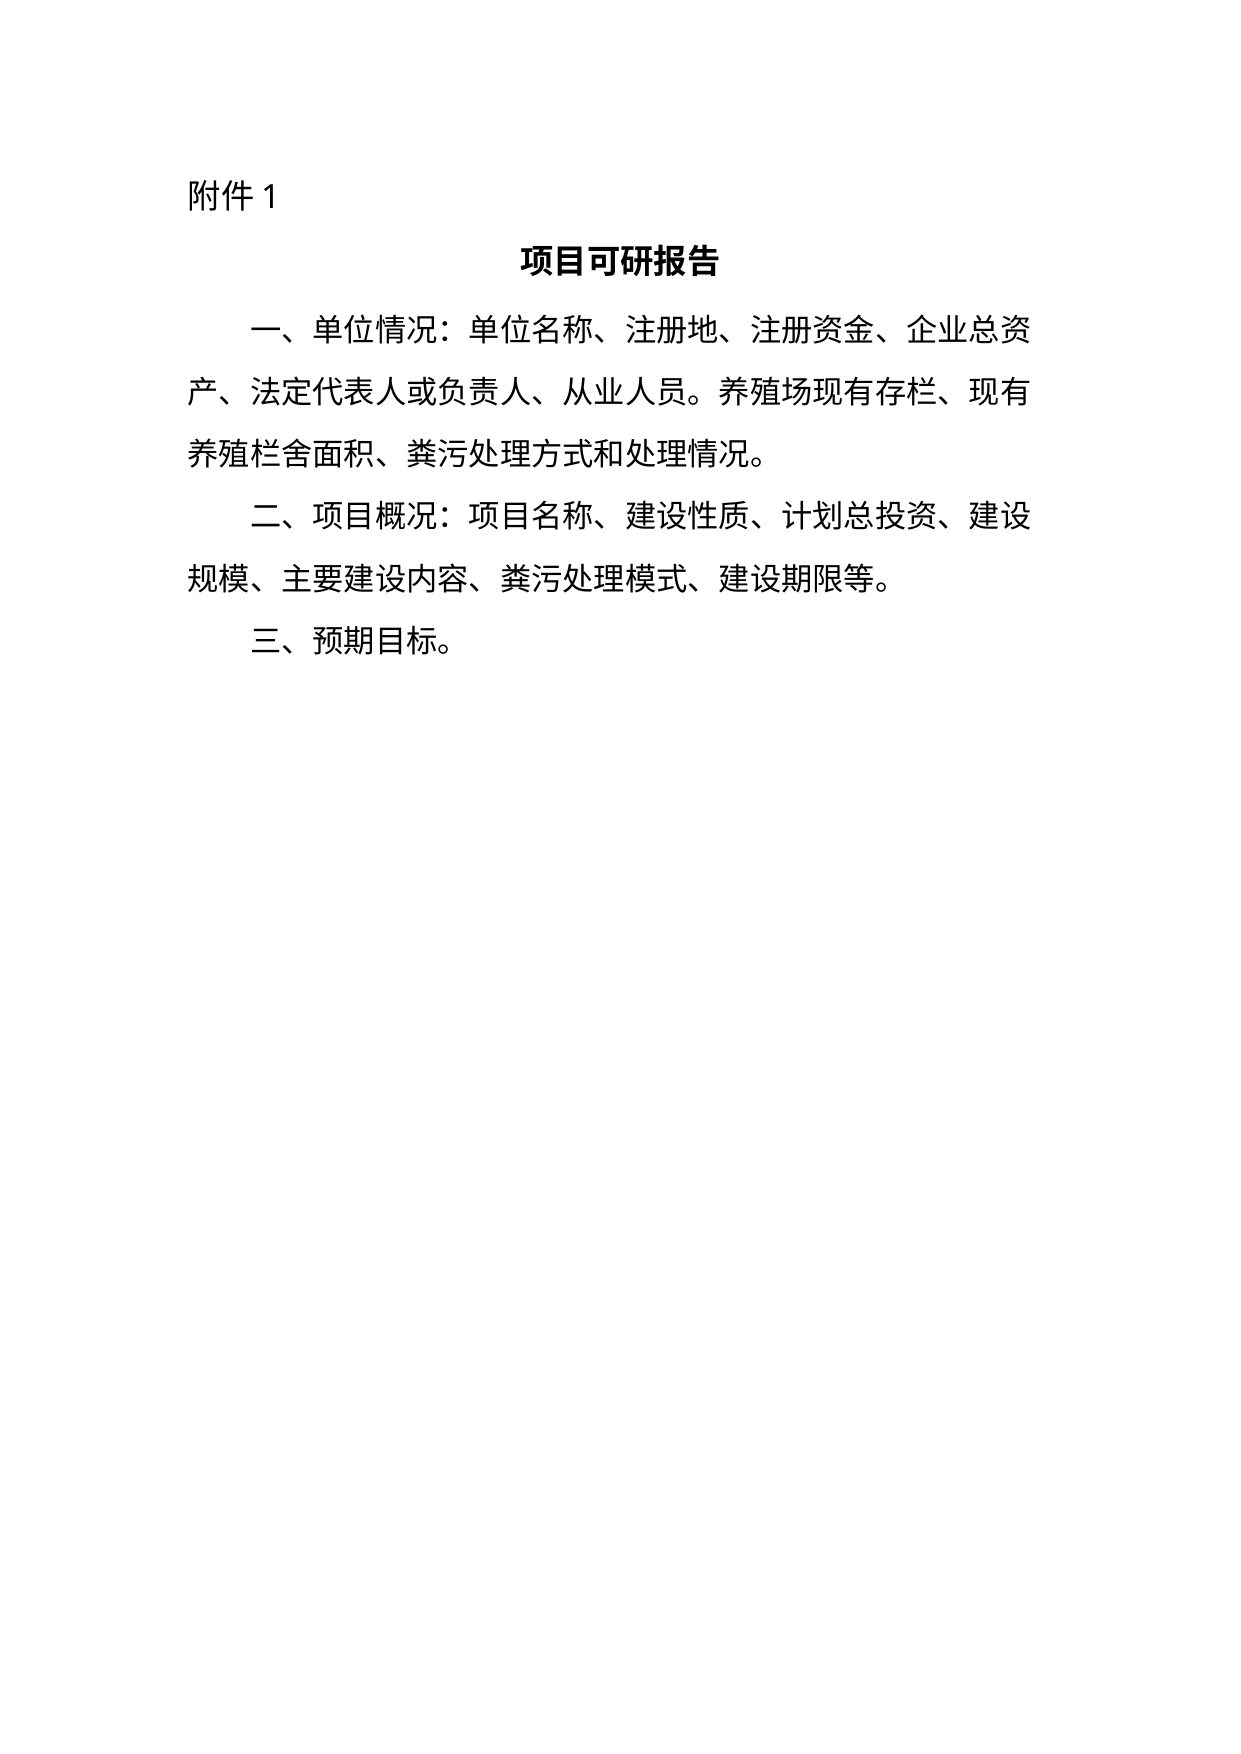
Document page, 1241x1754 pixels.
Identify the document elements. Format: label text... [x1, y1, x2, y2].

text 二、项目概况：项目名称、建设性质、计划总投资、建设规模、主要建设内容、粪污处理模式、建设期限等。 [187, 478, 1053, 602]
text 一、单位情况：单位名称、注册地、注册资金、企业总资产、法定代表人或负责人、从业人员。养殖场现有存栏、现有养殖栏舍面积、粪污处理方式和处理情况。 [187, 292, 1053, 478]
text 项目可研报告 [187, 227, 1053, 292]
text 三、预期目标。 [187, 602, 1053, 664]
text 附件1 [187, 162, 1053, 227]
